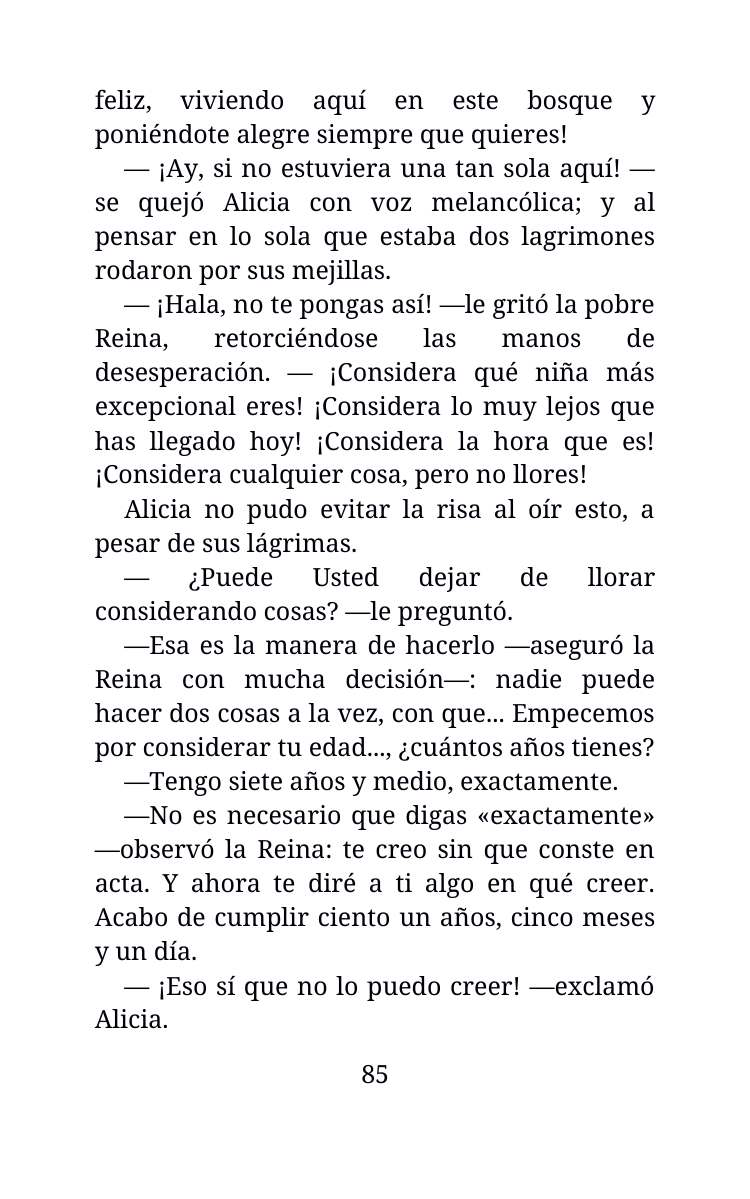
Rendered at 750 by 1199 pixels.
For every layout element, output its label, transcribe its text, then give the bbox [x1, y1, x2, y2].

text —Esa es la manera de hacerlo —aseguró la Reina con mucha decisión—: nadie puede hacer dos cosas a la vez, con que... Empecemos por considerar tu edad..., ¿cuántos años tienes? [94, 627, 656, 764]
text Alicia no pudo evitar la risa al oír esto, a pesar de sus lágrimas. [94, 491, 656, 559]
text — ¡Eso sí que no lo puedo creer! —exclamó Alicia. [94, 968, 656, 1036]
text — ¿Puede Usted dejar de llorar considerando cosas? —le preguntó. [94, 559, 656, 627]
text — ¡Ay, si no estuviera una tan sola aquí! —se quejó Alicia con voz melancólica; y al pensar en lo sola que estaba dos lagrimones rodaron por sus mejillas. [94, 151, 656, 287]
text —No es necesario que digas «exactamente» —observó la Reina: te creo sin que conste en acta. Y ahora te diré a ti algo en qué creer. Acabo de cumplir ciento un años, cinco meses y un día. [94, 798, 656, 968]
text —Tengo siete años y medio, exactamente. [94, 764, 656, 798]
text — ¡Hala, no te pongas así! —le gritó la pobre Reina, retorciéndose las manos de desesperación. — ¡Considera qué niña más excepcional eres! ¡Considera lo muy lejos que has llegado hoy! ¡Considera la hora que es! ¡Considera cualquier cosa, pero no llores! [94, 287, 656, 491]
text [94, 82, 656, 151]
